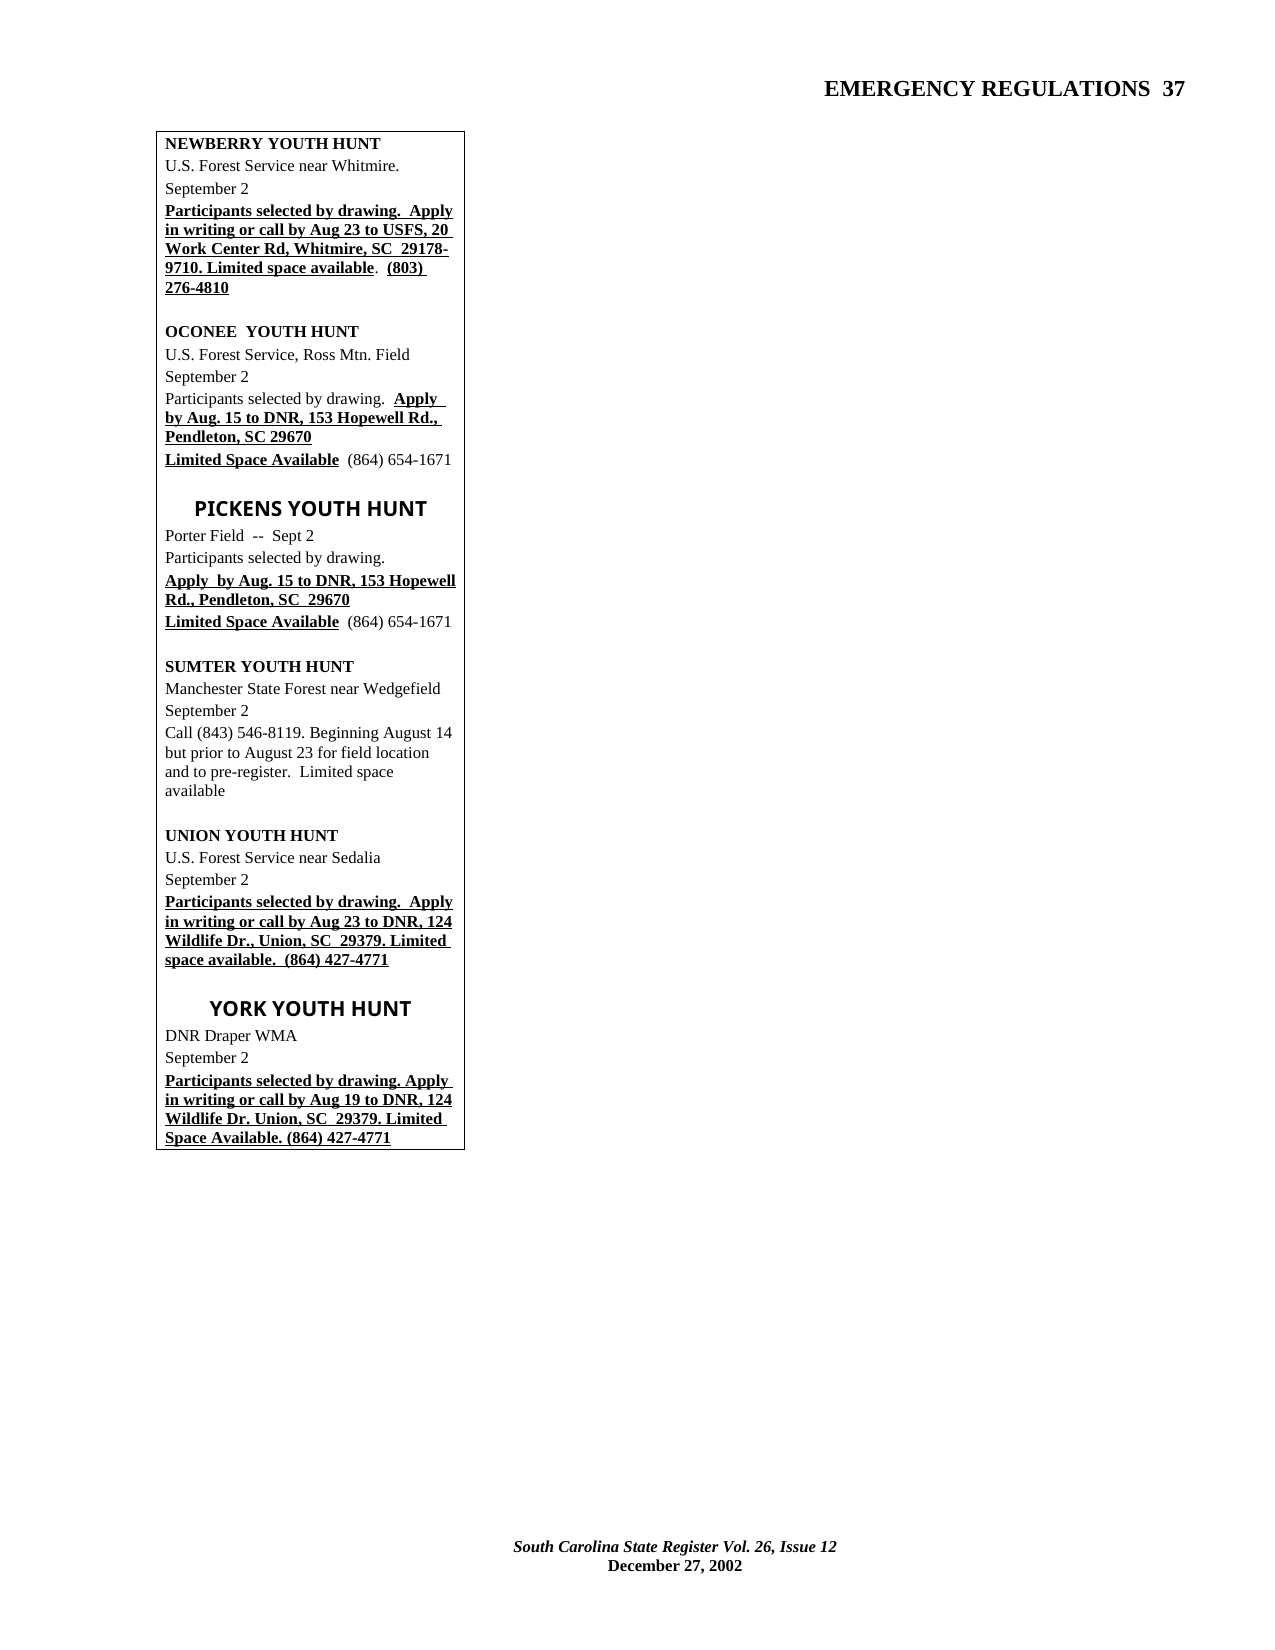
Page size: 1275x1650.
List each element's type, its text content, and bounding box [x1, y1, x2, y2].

text September 2 [82, 459, 414, 481]
text Call (843) 546-8119. Beginning August 14 but prior to August 23 for field location and to pre-register. Limited space available [82, 153, 414, 217]
subtitle YORK YOUTH HUNT [82, 405, 414, 437]
text UNION YOUTH HUNT [82, 236, 414, 258]
text September 2 [82, 132, 414, 153]
text U.S. Forest Service near Sedalia [82, 258, 414, 281]
text Participants selected by drawing. Apply in writing or call by Aug 19 to DNR, 124 Wildlife Dr. Union, SC 29379. Limited Space Available. (864) 427-4771 [82, 481, 414, 563]
text September 2 [82, 281, 414, 303]
text DNR Draper WMA [82, 437, 414, 459]
text Participants selected by drawing. Apply in writing or call by Aug 23 to DNR, 124 Wildlife Dr., Union, SC 29379. Limited space available. (864) 427-4771 [82, 303, 414, 386]
